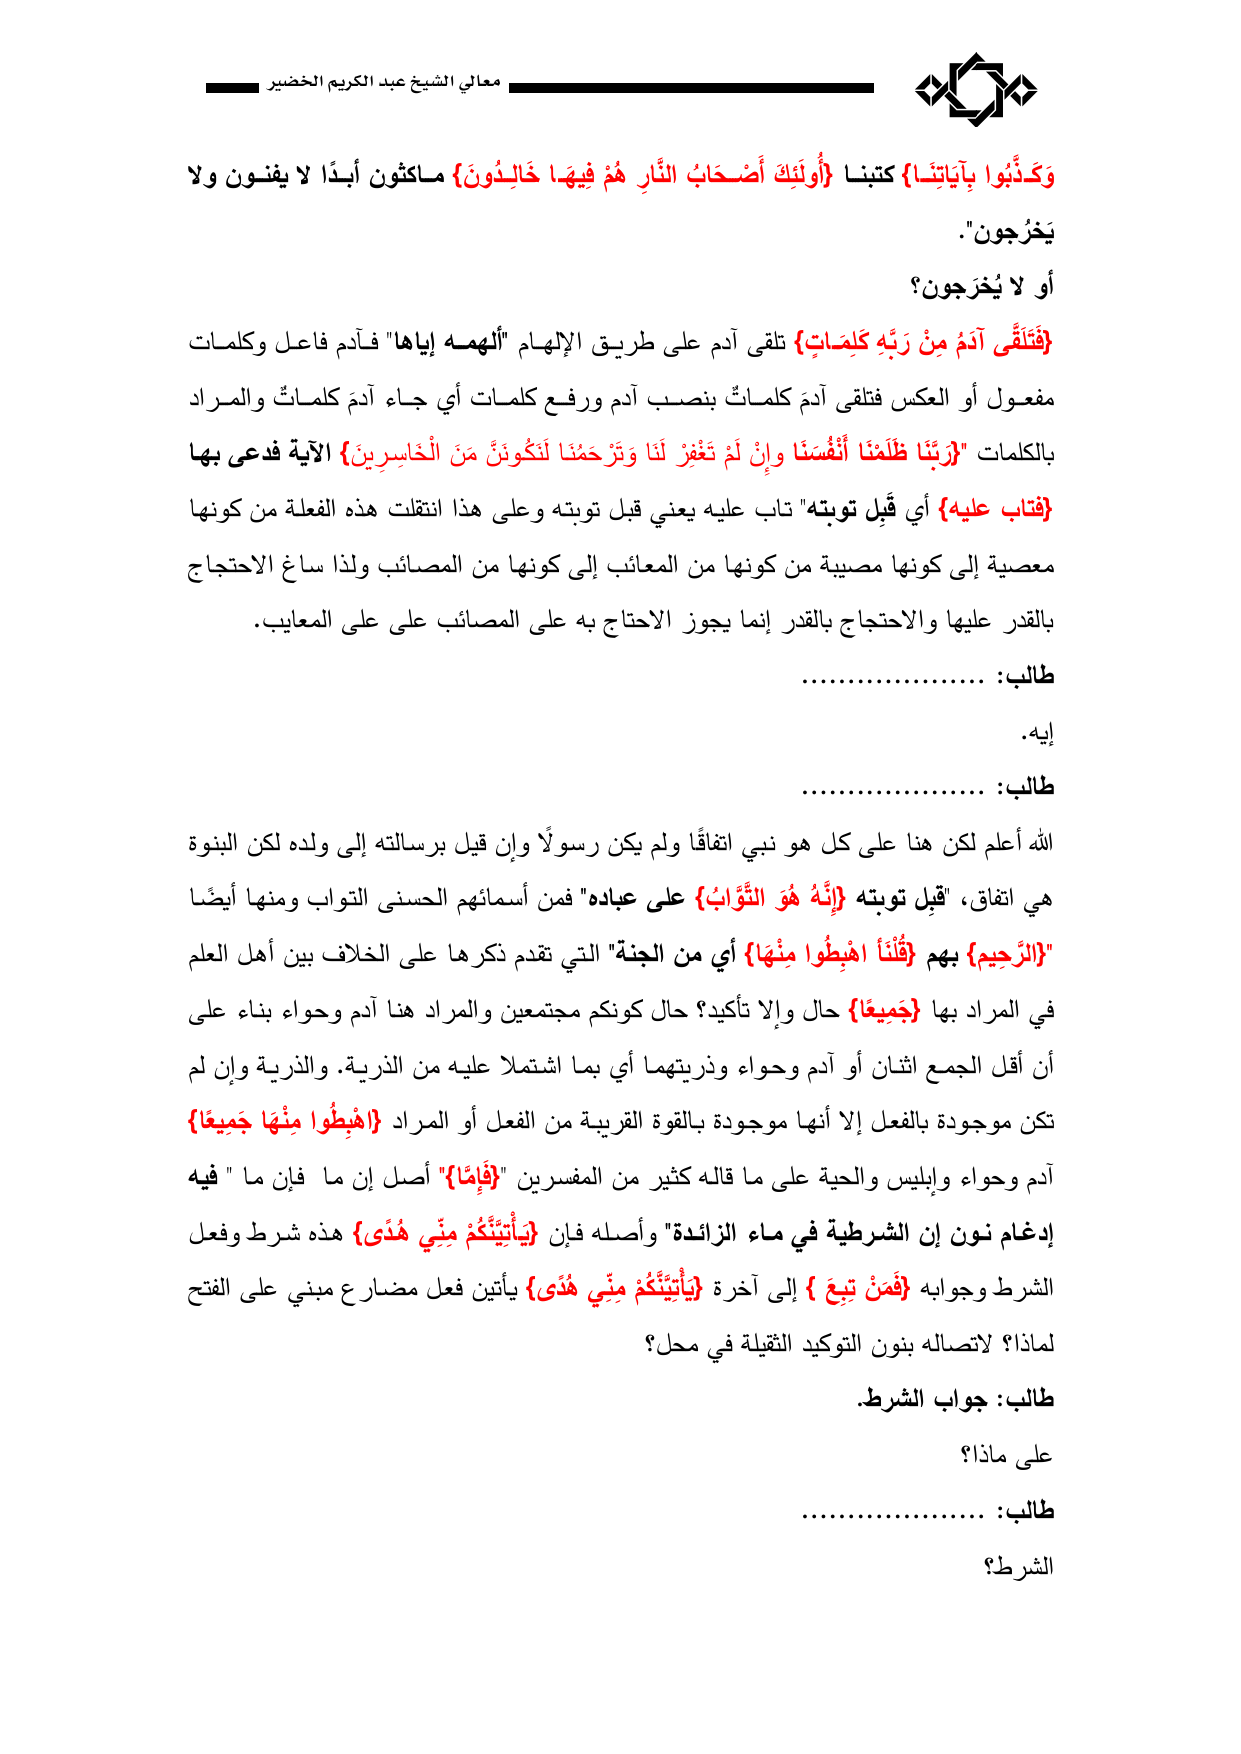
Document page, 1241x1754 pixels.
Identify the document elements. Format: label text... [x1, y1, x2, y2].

text {فَتَلَقَّى آدَمُ مِنْ رَبَّهِ كَلِمَاتٍ} تلقى آدم على طريق الإلهام "ألهمه إياها" فآدم فاعل وكلمات مفعول أو العكس فتلقى آدمَ كلماتٌ بنصب آدم ورفع كلمات أي جاء آدمَ كلماتٌ والمراد بالكلمات "{رَبَّنَا ظَلَمْنَا أَنْفُسَنَا وإِنْ لَمْ تَغْفِرْ لَنَا وَتَرْحَمُنَا لَنَكُونَنَّ مَنَ الْخَاسِرِينَ} الآية فدعى بها {فتاب عليه} أي قَبِل توبته" تاب عليه يعني قبل توبته وعلى هذا انتقلت هذه الفعلة من كونها معصية إلى كونها مصيبة من كونها من المعائب إلى كونها من المصائب ولذا ساغ الاحتجاج بالقدر عليها والاحتجاج بالقدر إنما يجوز الاحتاج به على المصائب على على المعايب. [187, 317, 1053, 644]
text طالب: .................... [187, 651, 1053, 699]
text الشرط؟ [187, 1542, 1053, 1590]
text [187, 150, 1053, 254]
text طالب: .................... [187, 1486, 1053, 1534]
text أو لا يُخرَجون؟ [187, 261, 1053, 310]
text إيه. [187, 707, 1053, 755]
text الله أعلم لكن هنا على كل هو نبي اتفاقًا ولم يكن رسولًا وإن قيل برسالته إلى ولده لكن البنوة هي اتفاق، "قبِل توبته {إِنَّهُ هُوَ التَّوَّابُ} على عباده" فمن أسمائهم الحسنى التواب ومنها أيضًا "{الرَّحِيم} بهم {قُلْنَأ اهْبِطُوا مِنْهَا} أي من الجنة" التي تقدم ذكرها على الخلاف بين أهل العلم في المراد بها {جَمِيعًا} حال وإلا تأكيد؟ حال كونكم مجتمعين والمراد هنا آدم وحواء بناء على أن أقل الجمع اثنان أو آدم وحواء وذريتهما أي بما اشتملا عليه من الذرية. والذرية وإن لم تكن موجودة بالفعل إلا أنها موجودة بالقوة القريبة من الفعل أو المراد {اهْبِطُوا مِنْهَا جَمِيعًا} آدم وحواء وإبليس والحية على ما قاله كثير من المفسرين "{فَإِمَّا}" أصل إن ما فإن ما " فيه إدغام نون إن الشرطية في ماء الزائدة" وأصله فإن {يَأْتِيَّنَّكُمْ مِنِّي هُدًى} هذه شرط وفعل الشرط وجوابه {فَمَنْ تِبِعَ } إلى آخرة {يَأْتِيَّنَّكُمْ مِنِّي هُدًى} يأتين فعل مضارع مبني على الفتح لماذا؟ لاتصاله بنون التوكيد الثقيلة في محل؟ [187, 818, 1053, 1367]
text طالب: .................... [187, 762, 1053, 811]
text على ماذا؟ [187, 1430, 1053, 1479]
text طالب: جواب الشرط. [187, 1374, 1053, 1423]
